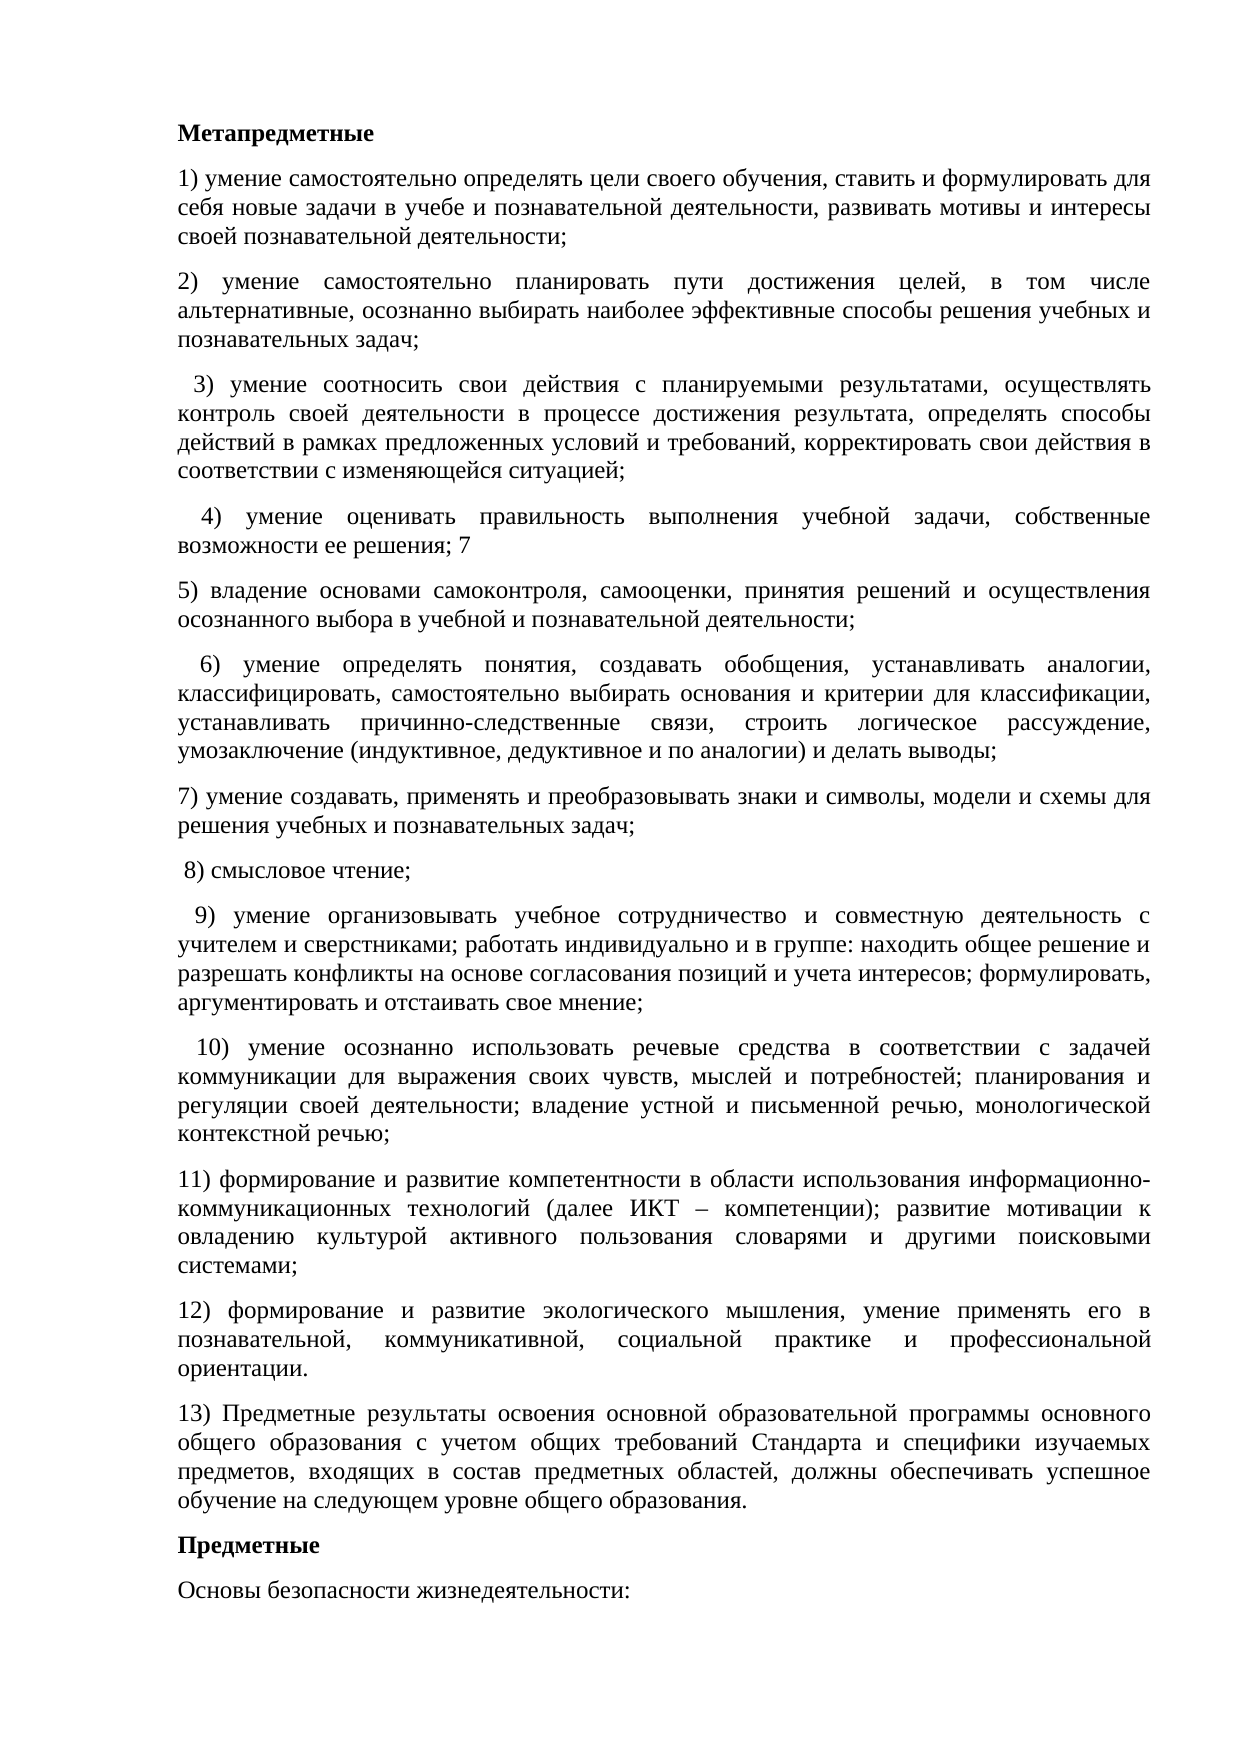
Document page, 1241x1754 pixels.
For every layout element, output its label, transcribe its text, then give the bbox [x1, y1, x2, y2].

text 9) умение организовывать учебное сотрудничество и совместную деятельность с учителем и сверстниками; работать индивидуально и в группе: находить общее решение и разрешать конфликты на основе согласования позиций и учета интересов; формулировать, аргументировать и отстаивать свое мнение; [177, 901, 1152, 1016]
text Метапредметные [177, 118, 1152, 147]
text 6) умение определять понятия, создавать обобщения, устанавливать аналогии, классифицировать, самостоятельно выбирать основания и критерии для классификации, устанавливать причинно-следственные связи, строить логическое рассуждение, умозаключение (индуктивное, дедуктивное и по аналогии) и делать выводы; [177, 649, 1152, 764]
text Предметные [177, 1530, 1152, 1559]
text 12) формирование и развитие экологического мышления, умение применять его в познавательной, коммуникативной, социальной практике и профессиональной ориентации. [177, 1296, 1152, 1382]
text 11) формирование и развитие компетентности в области использования информационно-коммуникационных технологий (далее ИКТ – компетенции); развитие мотивации к овладению культурой активного пользования словарями и другими поисковыми системами; [177, 1164, 1152, 1279]
text 5) владение основами самоконтроля, самооценки, принятия решений и осуществления осознанного выбора в учебной и познавательной деятельности; [177, 575, 1152, 633]
text 8) смысловое чтение; [177, 855, 1152, 884]
text 2) умение самостоятельно планировать пути достижения целей, в том числе альтернативные, осознанно выбирать наиболее эффективные способы решения учебных и познавательных задач; [177, 266, 1152, 353]
text 7) умение создавать, применять и преобразовывать знаки и символы, модели и схемы для решения учебных и познавательных задач; [177, 781, 1152, 838]
text 10) умение осознанно использовать речевые средства в соответствии с задачей коммуникации для выражения своих чувств, мыслей и потребностей; планирования и регуляции своей деятельности; владение устной и письменной речью, монологической контекстной речью; [177, 1032, 1152, 1147]
text 1) умение самостоятельно определять цели своего обучения, ставить и формулировать для себя новые задачи в учебе и познавательной деятельности, развивать мотивы и интересы своей познавательной деятельности; [177, 163, 1152, 250]
text 3) умение соотносить свои действия с планируемыми результатами, осуществлять контроль своей деятельности в процессе достижения результата, определять способы действий в рамках предложенных условий и требований, корректировать свои действия в соответствии с изменяющейся ситуацией; [177, 369, 1152, 484]
text 13) Предметные результаты освоения основной образовательной программы основного общего образования с учетом общих требований Стандарта и специфики изучаемых предметов, входящих в состав предметных областей, должны обеспечивать успешное обучение на следующем уровне общего образования. [177, 1398, 1152, 1513]
text Основы безопасности жизнедеятельности: [177, 1576, 1152, 1604]
text 4) умение оценивать правильность выполнения учебной задачи, собственные возможности ее решения; 7 [177, 501, 1152, 558]
